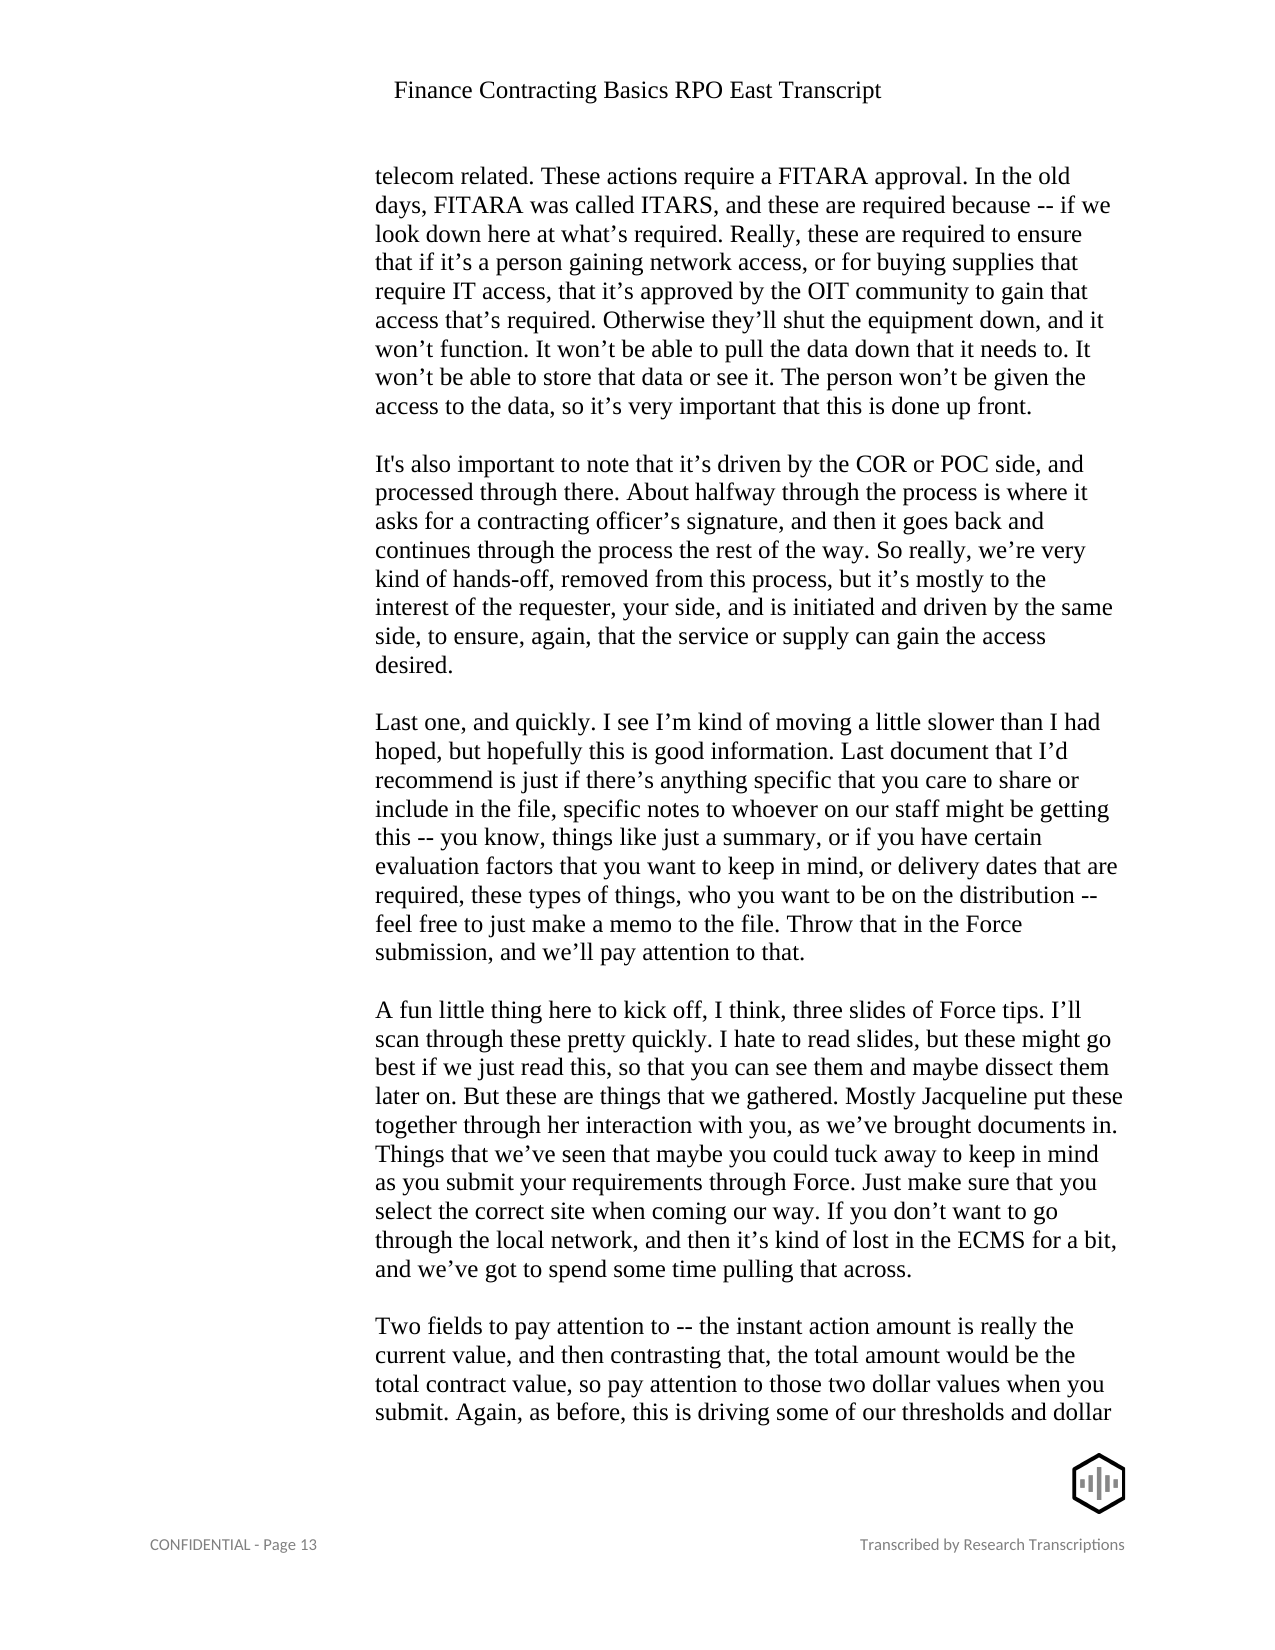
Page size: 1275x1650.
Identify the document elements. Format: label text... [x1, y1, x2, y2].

picture [1072, 1453, 1125, 1514]
